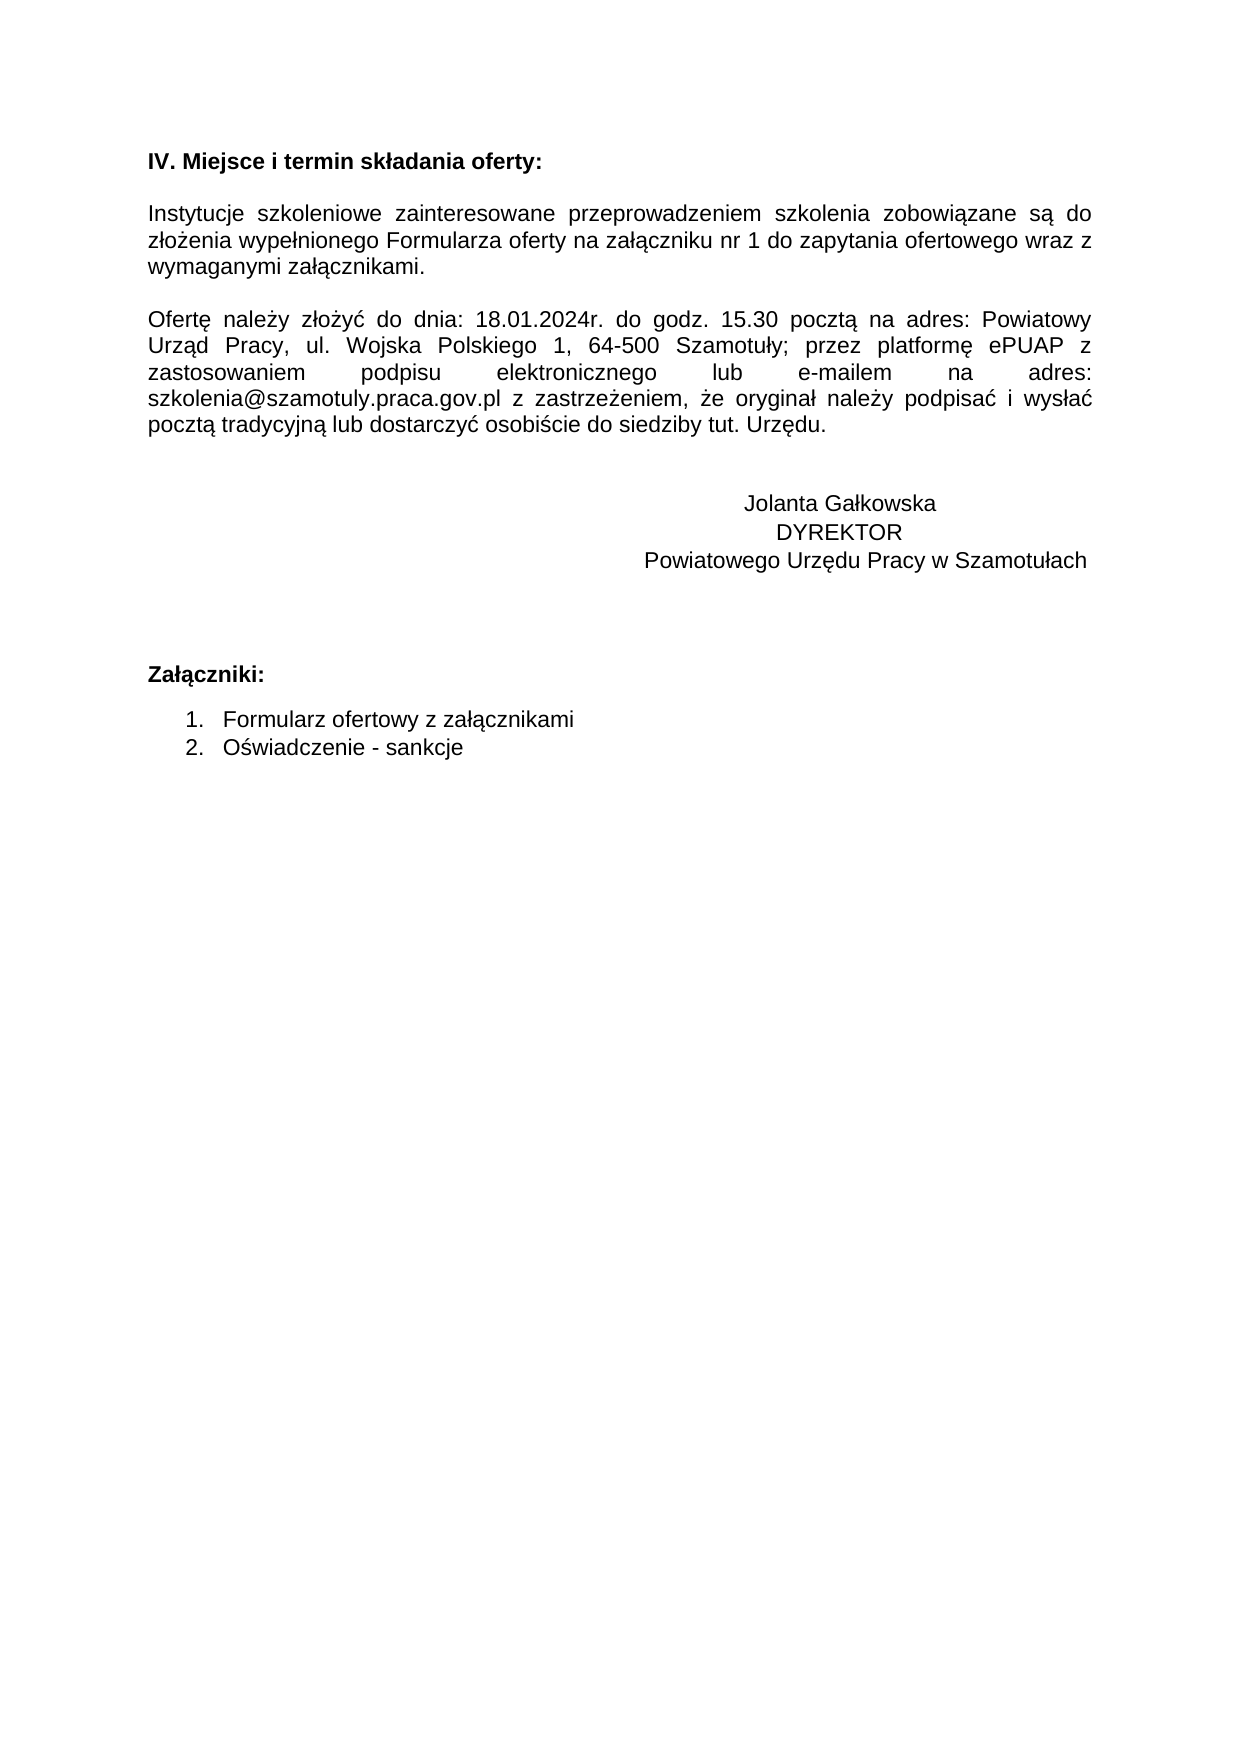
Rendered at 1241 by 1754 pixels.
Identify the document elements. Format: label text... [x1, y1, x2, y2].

list Formularz ofertowy z załącznikami [185, 706, 1093, 732]
text DYREKTOR [664, 519, 1093, 545]
text IV. Miejsce i termin składania oferty: [148, 148, 1093, 174]
text Załączniki: [148, 661, 1093, 687]
text Instytucje szkoleniowe zainteresowane przeprowadzeniem szkolenia zobowiązane są do złożenia wypełnionego Formularza oferty na załączniku nr 1 do zapytania ofertowego wraz z wymaganymi załącznikami. [148, 200, 1093, 279]
text Jolanta Gałkowska [664, 490, 1093, 517]
list Oświadczenie - sankcje [185, 734, 1093, 761]
text Ofertę należy złożyć do dnia: 18.01.2024r. do godz. 15.30 pocztą na adres: Powiatowy Urząd Pracy, ul. Wojska Polskiego 1, 64-500 Szamotuły; przez platformę ePUAP z zastosowaniem podpisu elektronicznego lub e-mailem na adres: szkolenia@szamotuly.praca.gov.pl z zastrzeżeniem, że oryginał należy podpisać i wysłać pocztą tradycyjną lub dostarczyć osobiście do siedziby tut. Urzędu. [148, 306, 1093, 437]
text Powiatowego Urzędu Pracy w Szamotułach [148, 547, 1093, 573]
